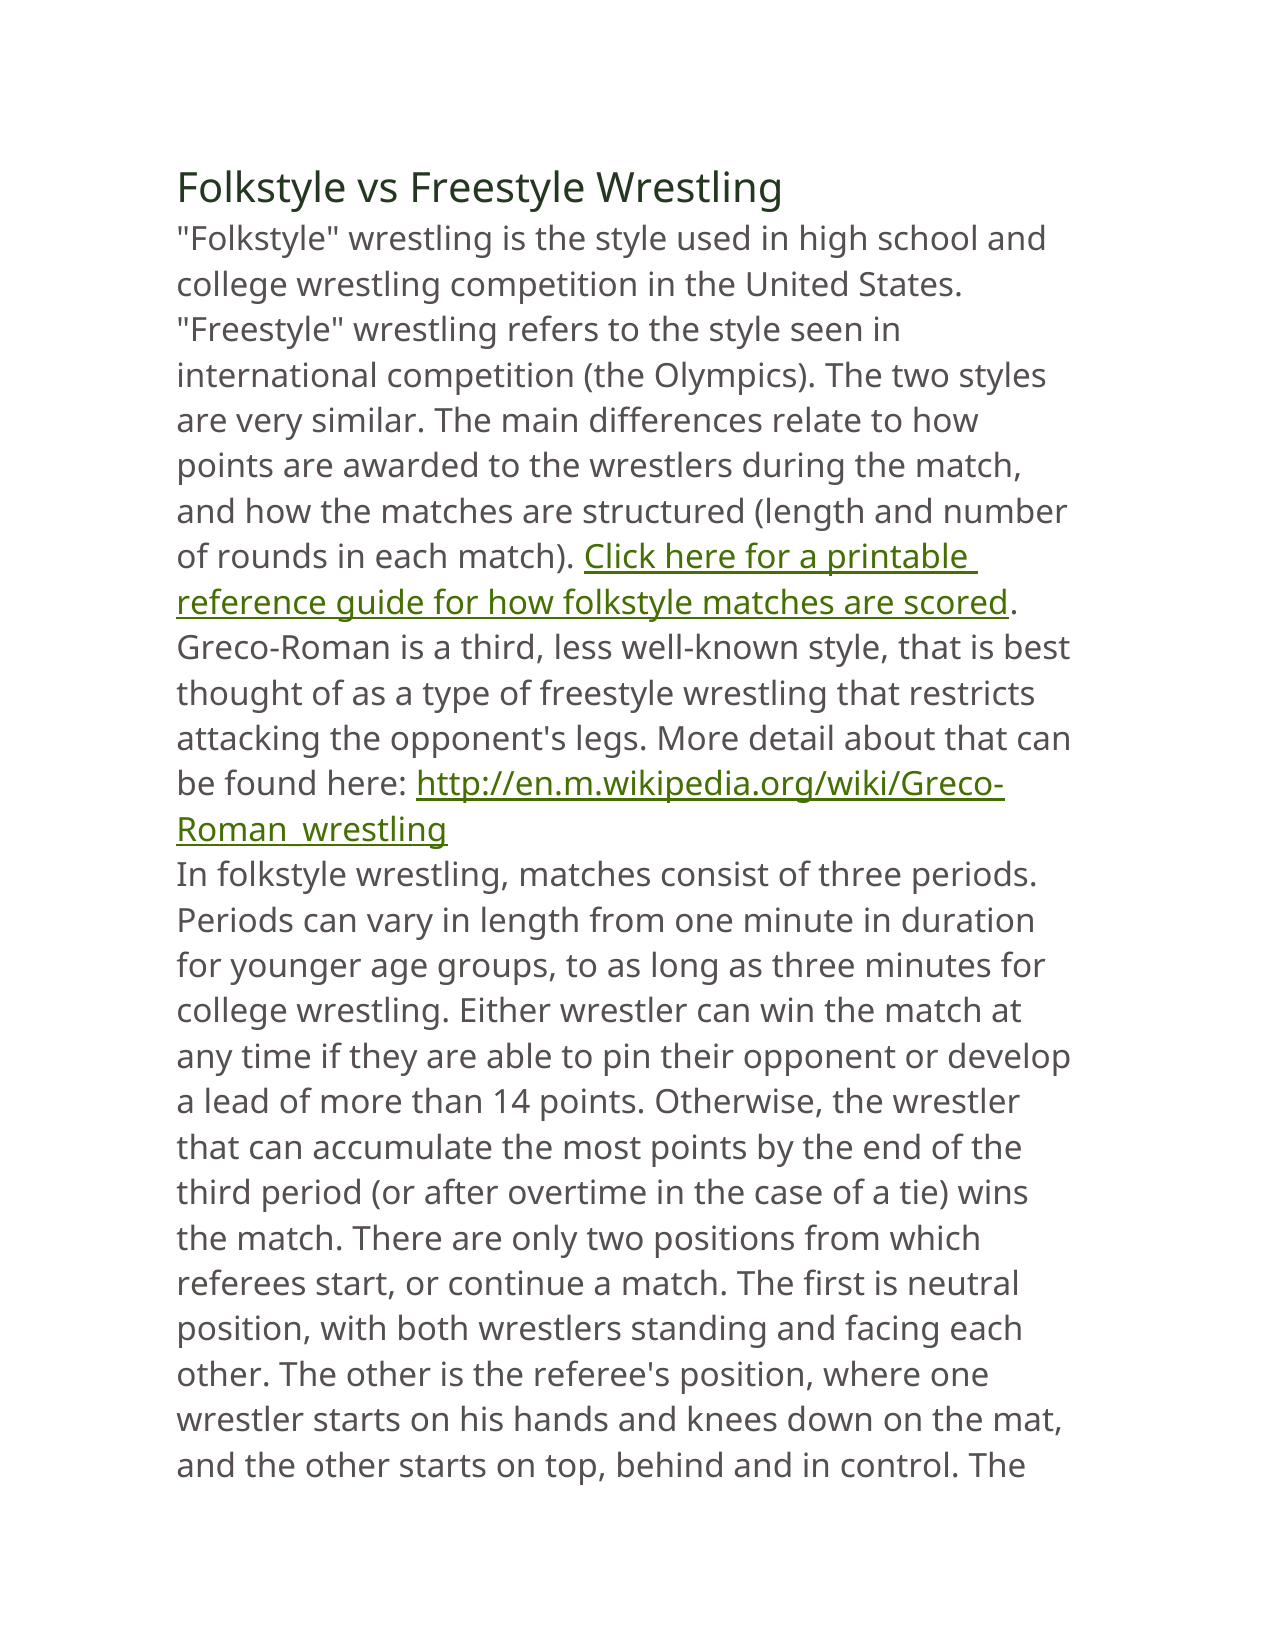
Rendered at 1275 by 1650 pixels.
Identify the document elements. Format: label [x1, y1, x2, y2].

table_header [176, 150, 1087, 1487]
